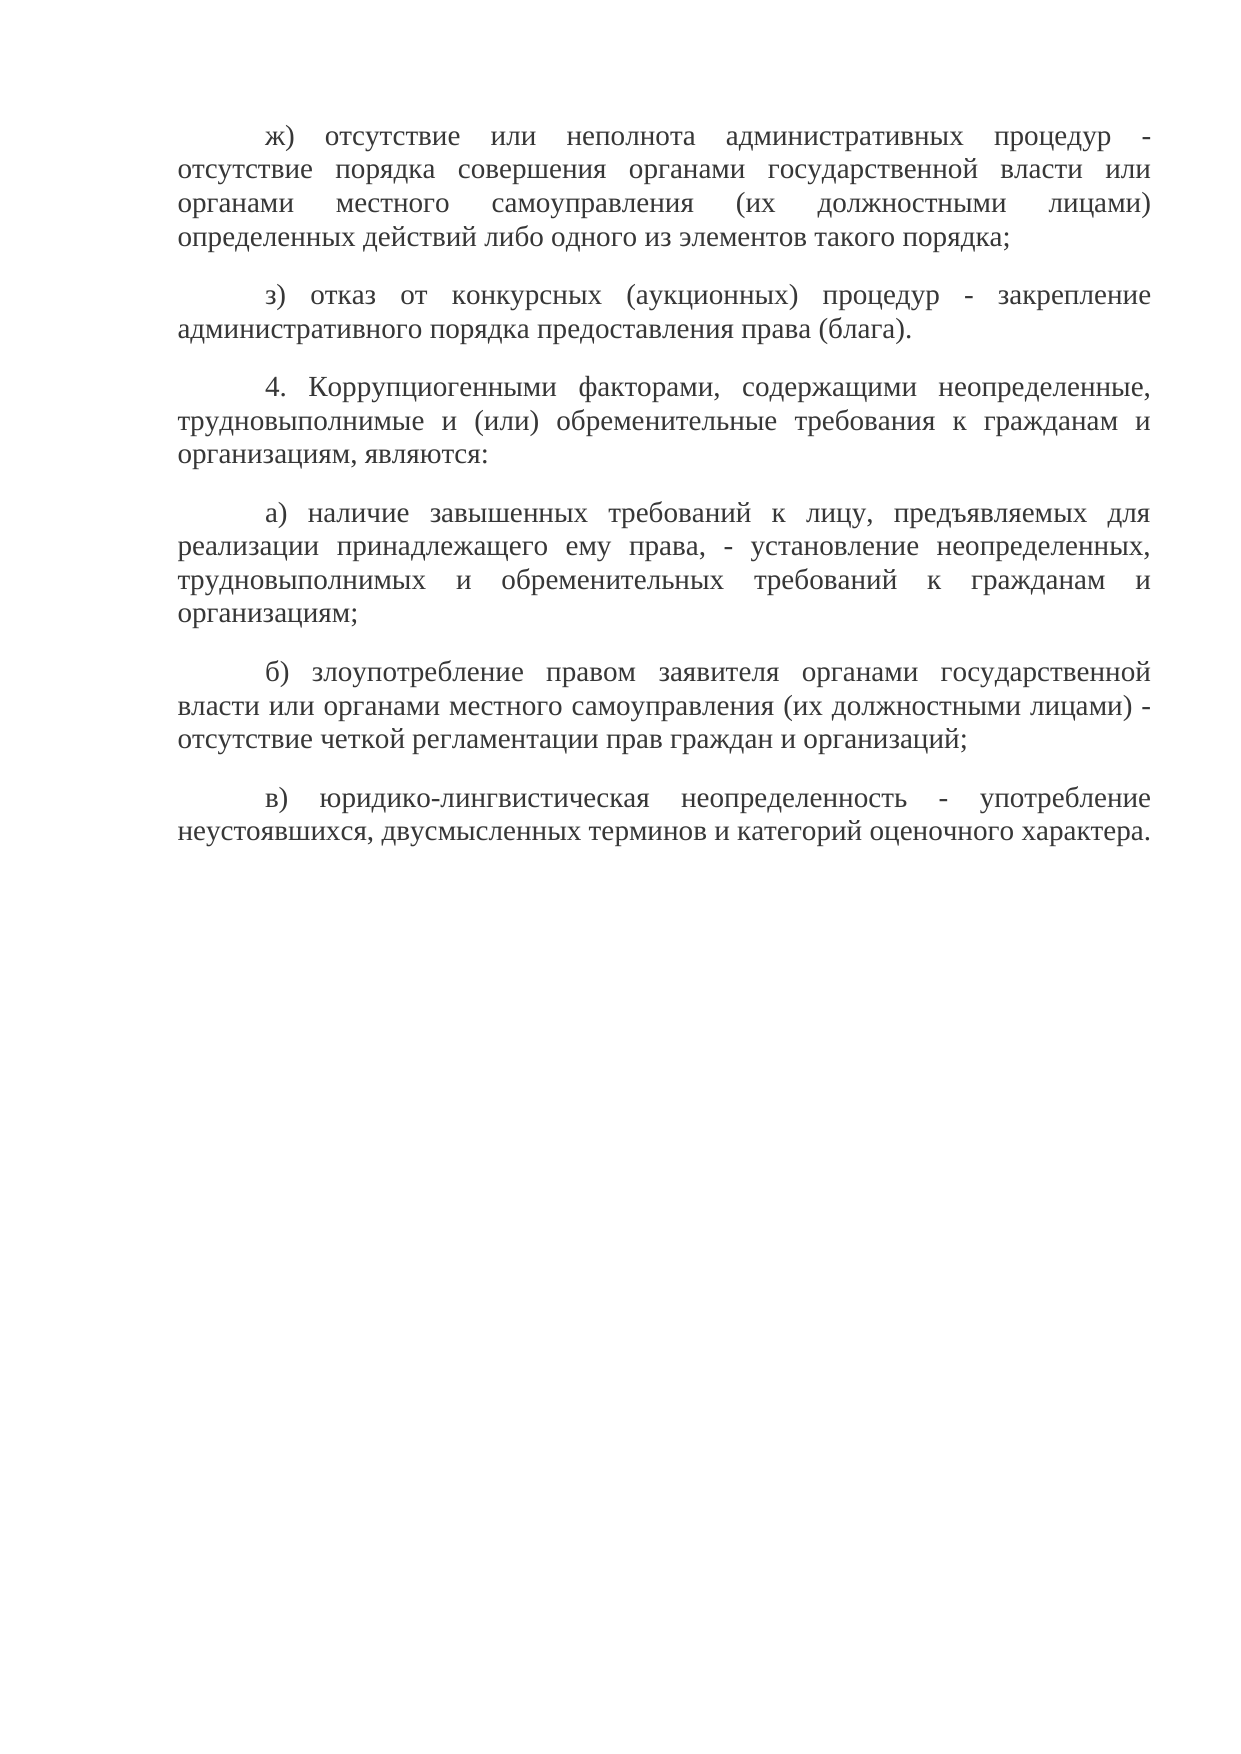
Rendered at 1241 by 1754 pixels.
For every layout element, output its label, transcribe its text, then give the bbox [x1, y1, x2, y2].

text 4. Коррупциогенными факторами, содержащими неопределенные, трудновыполнимые и (или) обременительные требования к гражданам и организациям, являются: [177, 369, 1152, 470]
text ж) отсутствие или неполнота административных процедур - отсутствие порядка совершения органами государственной власти или органами местного самоуправления (их должностными лицами) определенных действий либо одного из элементов такого порядка; [177, 118, 1152, 252]
text в) юридико-лингвистическая неопределенность - употребление неустоявшихся, двусмысленных терминов и категорий оценочного характера. [177, 780, 1152, 847]
text з) отказ от конкурсных (аукционных) процедур - закрепление административного порядка предоставления права (блага). [177, 277, 1152, 344]
text б) злоупотребление правом заявителя органами государственной власти или органами местного самоуправления (их должностными лицами) - отсутствие четкой регламентации прав граждан и организаций; [177, 654, 1152, 755]
text а) наличие завышенных требований к лицу, предъявляемых для реализации принадлежащего ему права, - установление неопределенных, трудновыполнимых и обременительных требований к гражданам и организациям; [177, 495, 1152, 629]
